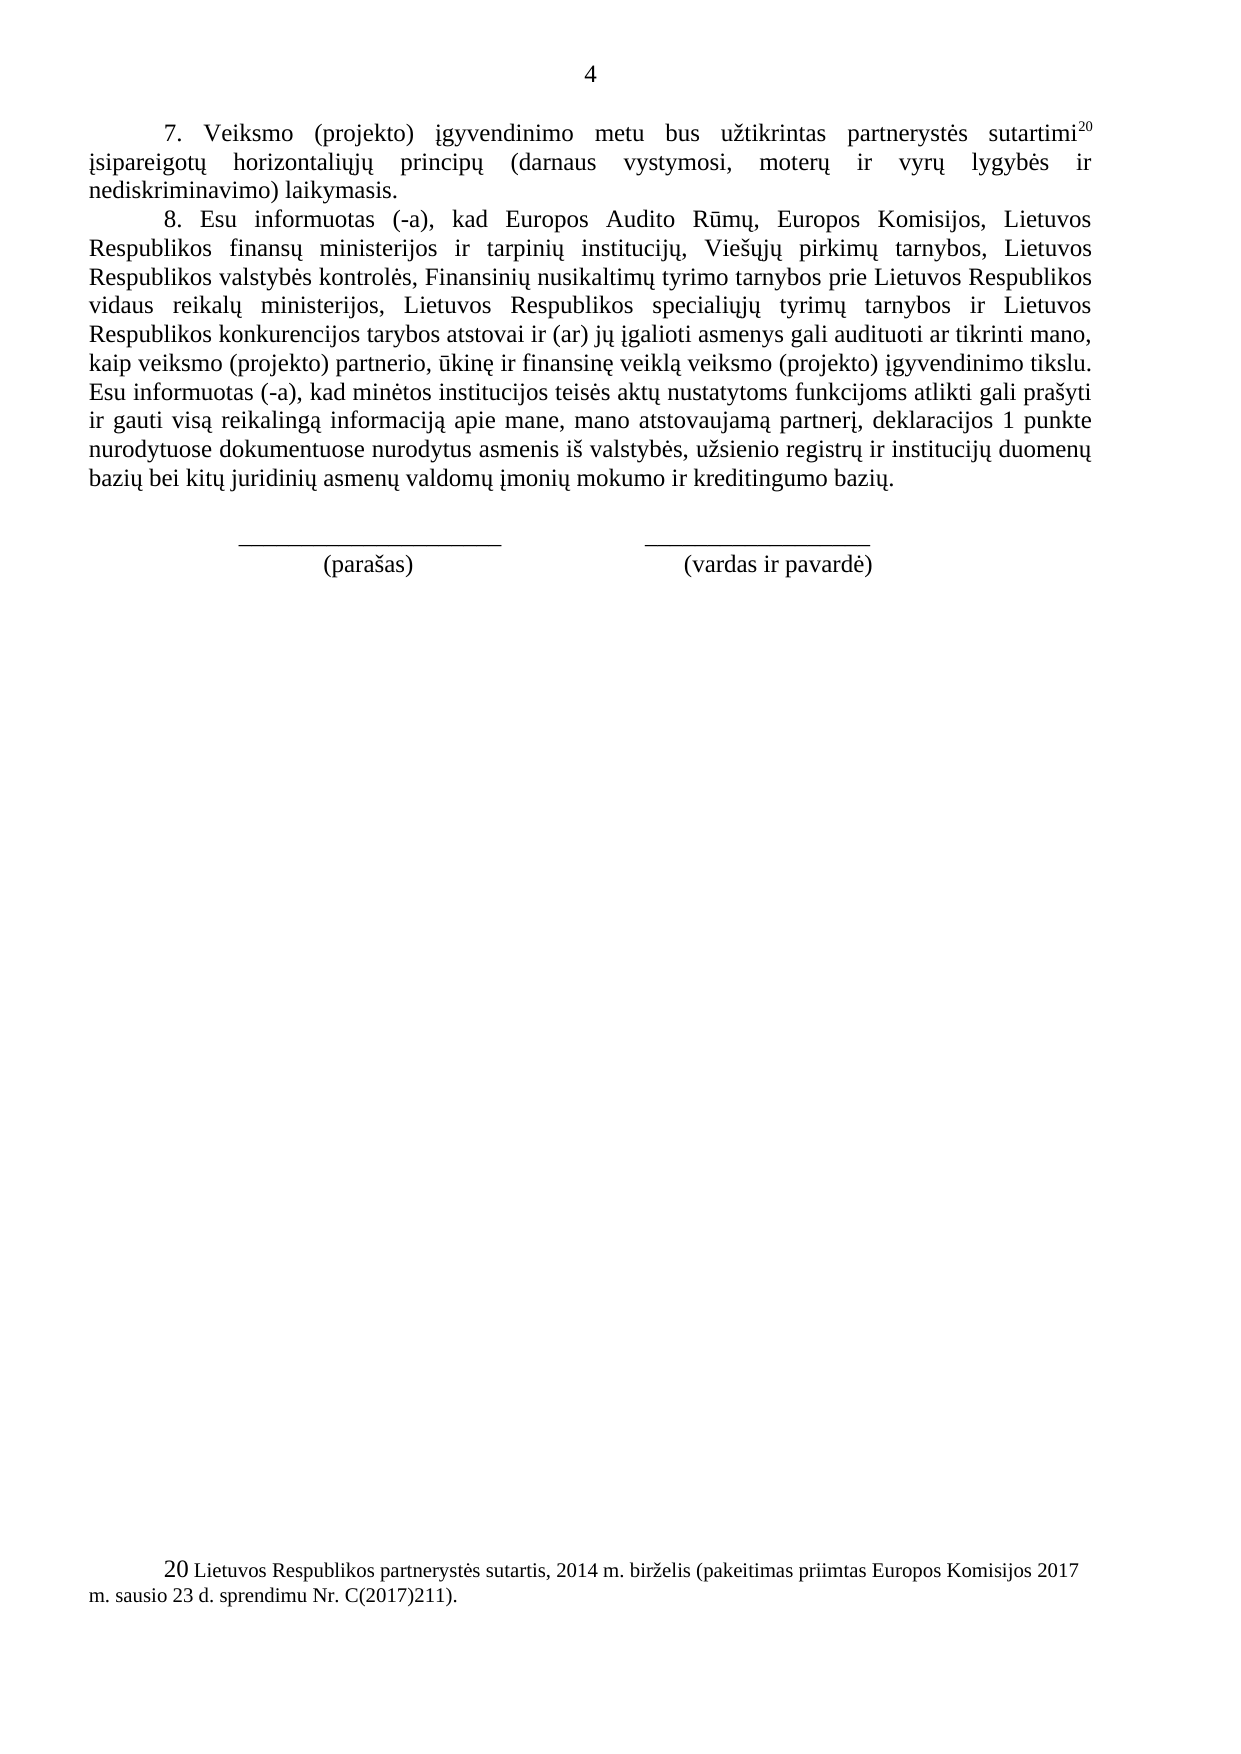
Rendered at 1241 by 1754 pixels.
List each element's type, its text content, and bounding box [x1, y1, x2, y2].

text (parašas) (vardas ir pavardė) [88, 549, 1092, 578]
text 8. Esu informuotas (-a), kad Europos Audito Rūmų, Europos Komisijos, Lietuvos Respublikos finansų ministerijos ir tarpinių institucijų, Viešųjų pirkimų tarnybos, Lietuvos Respublikos valstybės kontrolės, Finansinių nusikaltimų tyrimo tarnybos prie Lietuvos Respublikos vidaus reikalų ministerijos, Lietuvos Respublikos specialiųjų tyrimų tarnybos ir Lietuvos Respublikos konkurencijos tarybos atstovai ir (ar) jų įgalioti asmenys gali audituoti ar tikrinti mano, kaip veiksmo (projekto) partnerio, ūkinę ir finansinę veiklą veiksmo (projekto) įgyvendinimo tikslu. Esu informuotas (-a), kad minėtos institucijos teisės aktų nustatytoms funkcijoms atlikti gali prašyti ir gauti visą reikalingą informaciją apie mane, mano atstovaujamą partnerį, deklaracijos 1 punkte nurodytuose dokumentuose nurodytus asmenis iš valstybės, užsienio registrų ir institucijų duomenų bazių bei kitų juridinių asmenų valdomų įmonių mokumo ir kreditingumo bazių. [88, 204, 1092, 492]
text _____________________ __________________ [88, 521, 1092, 549]
text 7. Veiksmo (projekto) įgyvendinimo metu bus užtikrintas partnerystės sutartimi įsipareigotų horizontaliųjų principų (darnaus vystymosi, moterų ir vyrų lygybės ir nediskriminavimo) laikymasis. [88, 118, 1092, 204]
